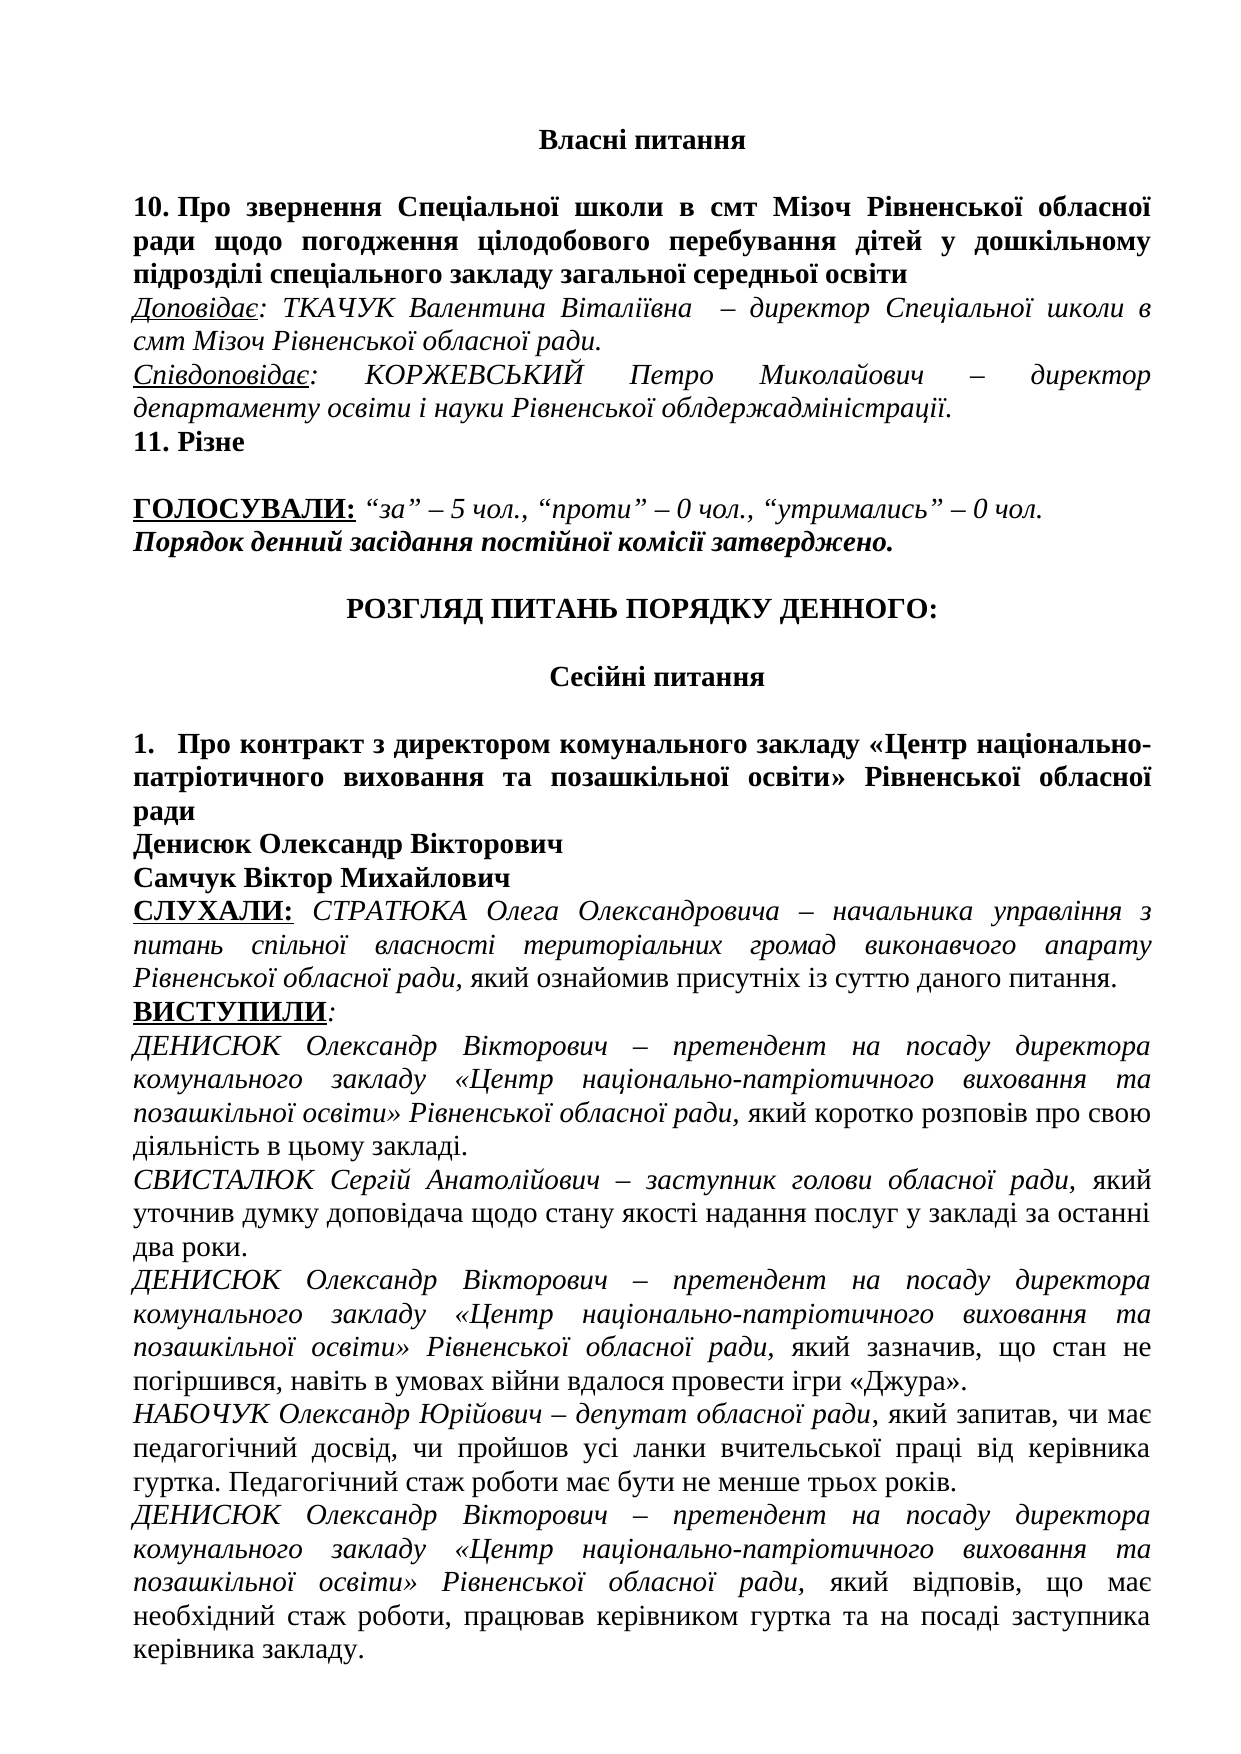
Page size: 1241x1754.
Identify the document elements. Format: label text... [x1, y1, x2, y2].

list ВИСТУПИЛИ: [133, 994, 1152, 1028]
list Самчук Віктор Михайлович [133, 860, 1152, 893]
list Денисюк Олександр Вікторович – претендент на посаду директора комунального закладу «Центр національно-патріотичного виховання та позашкільної освіти» Рівненської обласної ради, який коротко розповів про свою діяльність в цьому закладі. [133, 1028, 1152, 1162]
list Денисюк Олександр Вікторович – претендент на посаду директора комунального закладу «Центр національно-патріотичного виховання та позашкільної освіти» Рівненської обласної ради, який зазначив, що стан не погіршився, навіть в умовах війни вдалося провести ігри «Джура». [133, 1262, 1152, 1397]
list Свисталюк Сергій Анатолійович – заступник голови обласної ради, який уточнив думку доповідача щодо стану якості надання послуг у закладі за останні два роки. [133, 1162, 1152, 1262]
list Доповідає: Ткачук Валентина Віталіївна – директор Спеціальної школи в смт Мізоч Рівненської обласної ради. [133, 290, 1152, 357]
list Різне [133, 424, 1152, 457]
text РОЗГЛЯД ПИТАНЬ ПОРЯДКУ ДЕННОГО: [133, 592, 1152, 625]
list Денисюк Олександр Вікторович [133, 826, 1152, 860]
list Власні питання [133, 122, 1152, 156]
list Про звернення Спеціальної школи в смт Мізоч Рівненської обласної ради щодо погодження цілодобового перебування дітей у дошкільному підрозділі спеціального закладу загальної середньої освіти [133, 189, 1152, 290]
list Сесійні питання [162, 659, 1152, 692]
list ГОЛОСУВАЛИ: “за” – 5 чол., “проти” – 0 чол., “утримались” – 0 чол. [133, 491, 1152, 524]
list Співдоповідає: Коржевський Петро Миколайович – директор департаменту освіти і науки Рівненської облдержадміністрації. [133, 357, 1152, 424]
text СЛУХАЛИ: Стратюка Олега Олександровича – начальника управління з питань спільної власності територіальних громад виконавчого апарату Рівненської обласної ради, який ознайомив присутніх із суттю даного питання. [133, 893, 1152, 994]
list Денисюк Олександр Вікторович – претендент на посаду директора комунального закладу «Центр національно-патріотичного виховання та позашкільної освіти» Рівненської обласної ради, який відповів, що має необхідний стаж роботи, працював керівником гуртка та на посаді заступника керівника закладу. [133, 1497, 1152, 1665]
text Порядок денний засідання постійної комісії затверджено. [133, 524, 1152, 558]
list Про контракт з директором комунального закладу «Центр національно-патріотичного виховання та позашкільної освіти» Рівненської обласної ради [133, 726, 1152, 826]
list Набочук Олександр Юрійович – депутат обласної ради, який запитав, чи має педагогічний досвід, чи пройшов усі ланки вчительської праці від керівника гуртка. Педагогічний стаж роботи має бути не менше трьох років. [133, 1397, 1152, 1497]
